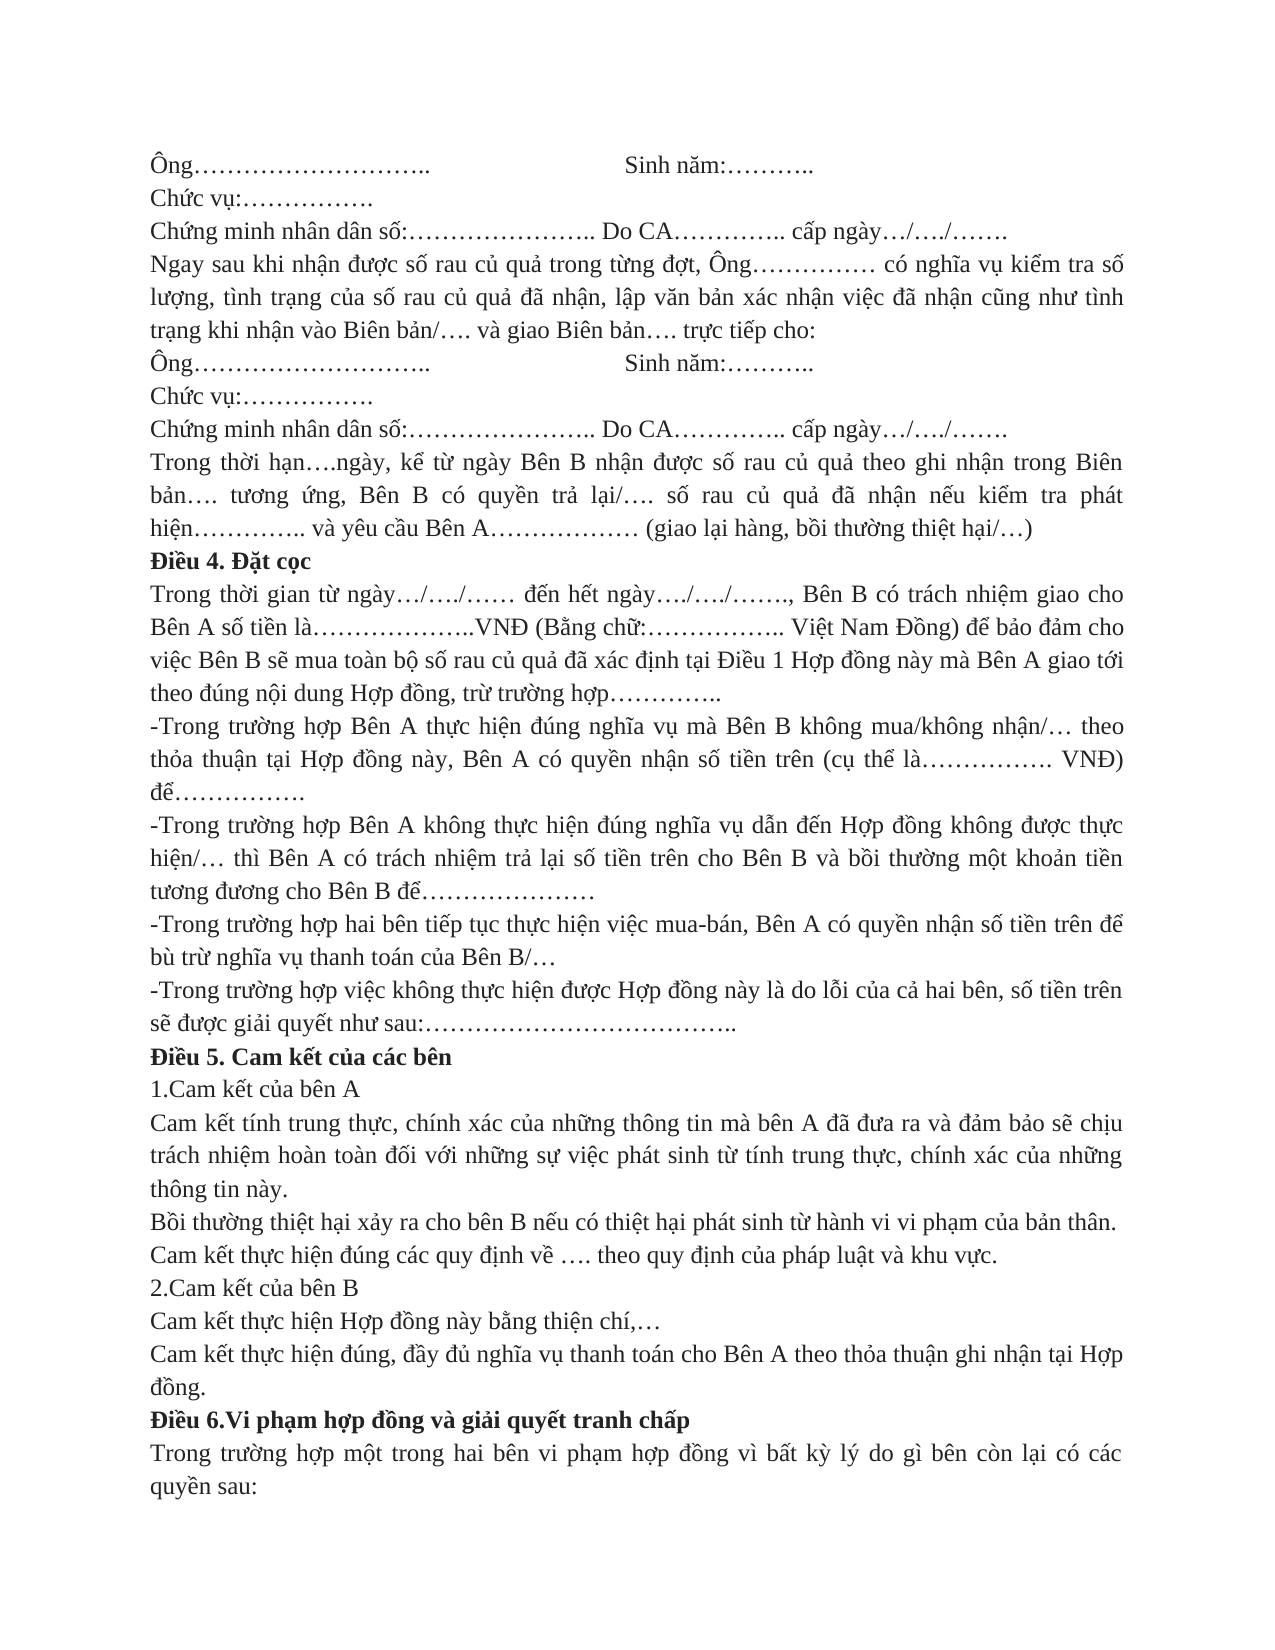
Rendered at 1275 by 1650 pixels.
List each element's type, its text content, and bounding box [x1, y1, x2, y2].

text Cam kết thực hiện đúng các quy định về …. theo quy định của pháp luật và khu vực. [150, 1240, 1125, 1268]
text Điều 4. Đặt cọc [150, 546, 1125, 575]
text Ngay sau khi nhận được số rau củ quả trong từng đợt, Ông…………… có nghĩa vụ kiểm tra số lượng, tình trạng của số rau củ quả đã nhận, lập văn bản xác nhận việc đã nhận cũng như tình trạng khi nhận vào Biên bản/…. và giao Biên bản…. trực tiếp cho: [150, 249, 1125, 344]
text Điều 5. Cam kết của các bên [150, 1042, 1125, 1070]
text Ông……………………….. Sinh năm:……….. [150, 348, 1125, 377]
text Cam kết thực hiện đúng, đầy đủ nghĩa vụ thanh toán cho Bên A theo thỏa thuận ghi nhận tại Hợp đồng. [150, 1339, 1125, 1401]
text -Trong trường hợp Bên A thực hiện đúng nghĩa vụ mà Bên B không mua/không nhận/… theo thỏa thuận tại Hợp đồng này, Bên A có quyền nhận số tiền trên (cụ thể là……………. VNĐ) để……………. [150, 711, 1125, 806]
text -Trong trường hợp hai bên tiếp tục thực hiện việc mua-bán, Bên A có quyền nhận số tiền trên để bù trừ nghĩa vụ thanh toán của Bên B/… [150, 909, 1125, 971]
text Trong thời hạn….ngày, kể từ ngày Bên B nhận được số rau củ quả theo ghi nhận trong Biên bản…. tương ứng, Bên B có quyền trả lại/…. số rau củ quả đã nhận nếu kiểm tra phát hiện………….. và yêu cầu Bên A……………… (giao lại hàng, bồi thường thiệt hại/…) [150, 447, 1125, 542]
text Bồi thường thiệt hại xảy ra cho bên B nếu có thiệt hại phát sinh từ hành vi vi phạm của bản thân. [150, 1207, 1125, 1235]
text Trong thời gian từ ngày…/…./…… đến hết ngày…./…./……., Bên B có trách nhiệm giao cho Bên A số tiền là………………..VNĐ (Bằng chữ:…………….. Việt Nam Đồng) để bảo đảm cho việc Bên B sẽ mua toàn bộ số rau củ quả đã xác định tại Điều 1 Hợp đồng này mà Bên A giao tới theo đúng nội dung Hợp đồng, trừ trường hợp………….. [150, 579, 1125, 707]
text Chứng minh nhân dân số:………………….. Do CA………….. cấp ngày…/…./……. [150, 414, 1125, 443]
text Chức vụ:……………. [150, 183, 1125, 212]
text Cam kết tính trung thực, chính xác của những thông tin mà bên A đã đưa ra và đảm bảo sẽ chịu trách nhiệm hoàn toàn đối với những sự việc phát sinh từ tính trung thực, chính xác của những thông tin này. [150, 1108, 1125, 1202]
text Trong trường hợp một trong hai bên vi phạm hợp đồng vì bất kỳ lý do gì bên còn lại có các quyền sau: [150, 1438, 1125, 1499]
text 1.Cam kết của bên A [150, 1074, 1125, 1103]
text Điều 6.Vi phạm hợp đồng và giải quyết tranh chấp [150, 1405, 1125, 1433]
text Cam kết thực hiện Hợp đồng này bằng thiện chí,… [150, 1306, 1125, 1334]
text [150, 216, 1125, 245]
text -Trong trường hợp việc không thực hiện được Hợp đồng này là do lỗi của cả hai bên, số tiền trên sẽ được giải quyết như sau:……………………………….. [150, 976, 1125, 1037]
text Chức vụ:……………. [150, 381, 1125, 410]
text Ông……………………….. Sinh năm:……….. [150, 150, 1125, 179]
text 2.Cam kết của bên B [150, 1273, 1125, 1301]
text -Trong trường hợp Bên A không thực hiện đúng nghĩa vụ dẫn đến Hợp đồng không được thực hiện/… thì Bên A có trách nhiệm trả lại số tiền trên cho Bên B và bồi thường một khoản tiền tương đương cho Bên B để………………… [150, 810, 1125, 905]
